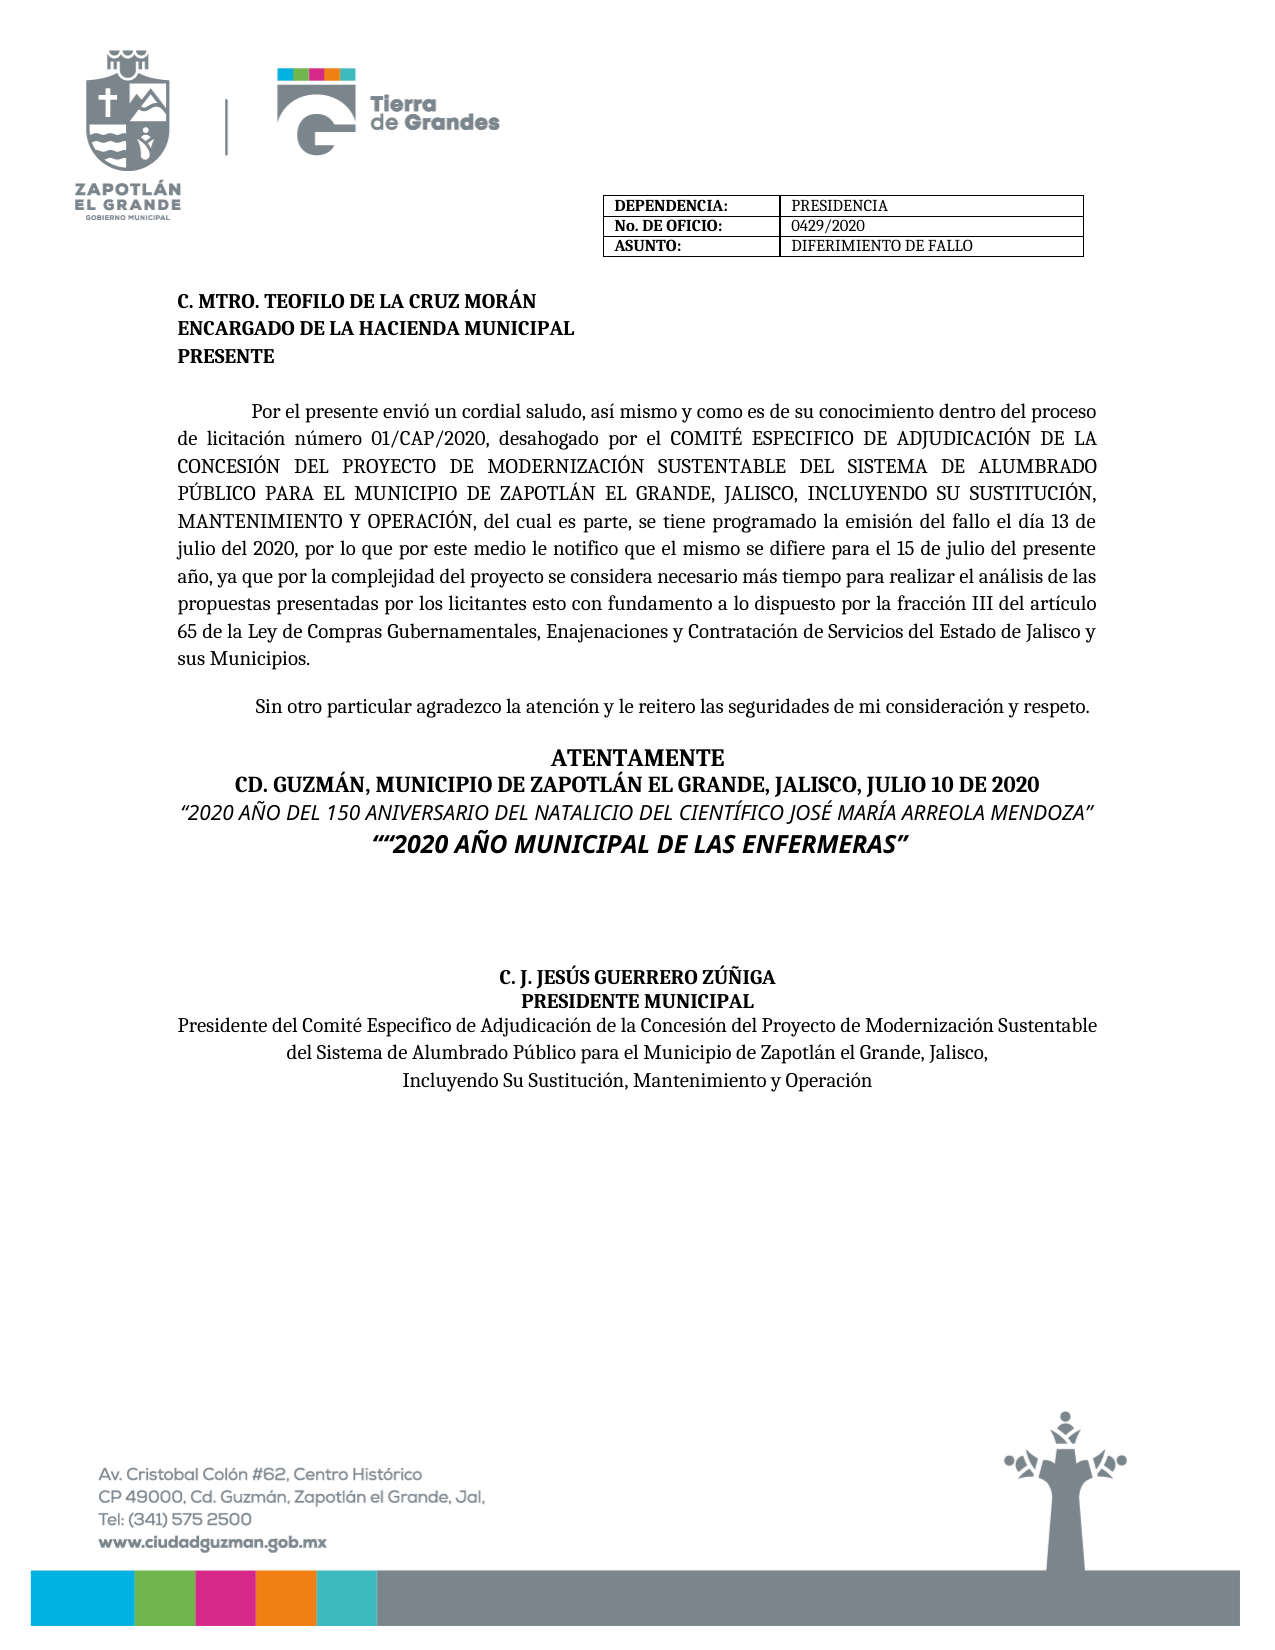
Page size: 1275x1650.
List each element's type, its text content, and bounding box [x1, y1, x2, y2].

text Presidente del Comité Especifico de Adjudicación de la Concesión del Proyecto de Modernización Sustentable del Sistema de Alumbrado Público para el Municipio de Zapotlán el Grande, Jalisco, [177, 1013, 1098, 1065]
text Incluyendo Su Sustitución, Mantenimiento y Operación [177, 1068, 1098, 1092]
text CD. GUZMÁN, MUNICIPIO DE ZAPOTLÁN EL GRANDE, JALISCO, JULIO 10 DE 2020 [177, 772, 1098, 798]
text Sin otro particular agradezco la atención y le reitero las seguridades de mi consideración y respeto. [177, 695, 1098, 719]
table_cell DIFERIMIENTO DE FALLO [781, 237, 1083, 256]
text ““2020 AÑO MUNICIPAL DE LAS ENFERMERAS” [177, 827, 1098, 861]
text ATENTAMENTE [177, 743, 1098, 772]
text C. MTRO. TEOFILO DE LA CRUZ MORÁN [177, 289, 1098, 313]
table_cell ASUNTO: [604, 237, 779, 256]
text PRESENTE [177, 344, 1098, 368]
text “2020 AÑO DEL 150 ANIVERSARIO DEL NATALICIO DEL CIENTÍFICO JOSÉ MARÍA ARREOLA MENDOZA” [177, 798, 1098, 827]
text C. J. JESÚS GUERRERO ZÚÑIGA [177, 965, 1098, 989]
table_cell No. DE OFICIO: [604, 217, 779, 236]
text ENCARGADO DE LA HACIENDA MUNICIPAL [177, 317, 1098, 341]
table_header PRESIDENCIA [781, 196, 1083, 216]
picture [0, 40, 1250, 237]
text PRESIDENTE MUNICIPAL [177, 989, 1098, 1013]
table_header DEPENDENCIA: [604, 196, 779, 216]
picture [0, 1391, 1275, 1650]
table_cell 0429/2020 [781, 217, 1083, 236]
text Por el presente envió un cordial saludo, así mismo y como es de su conocimiento dentro del proceso de licitación número 01/CAP/2020, desahogado por el COMITÉ ESPECIFICO DE ADJUDICACIÓN DE LA CONCESIÓN DEL PROYECTO DE MODERNIZACIÓN SUSTENTABLE DEL SISTEMA DE ALUMBRADO PÚBLICO PARA EL MUNICIPIO DE ZAPOTLÁN EL GRANDE, JALISCO, INCLUYENDO SU SUSTITUCIÓN, MANTENIMIENTO Y OPERACIÓN, del cual es parte, se tiene programado la emisión del fallo el día 13 de julio del 2020, por lo que por este medio le notifico que el mismo se difiere para el 15 de julio del presente año, ya que por la complejidad del proyecto se considera necesario más tiempo para realizar el análisis de las propuestas presentadas por los licitantes esto con fundamento a lo dispuesto por la fracción III del artículo 65 de la Ley de Compras Gubernamentales, Enajenaciones y Contratación de Servicios del Estado de Jalisco y sus Municipios. [177, 399, 1098, 671]
